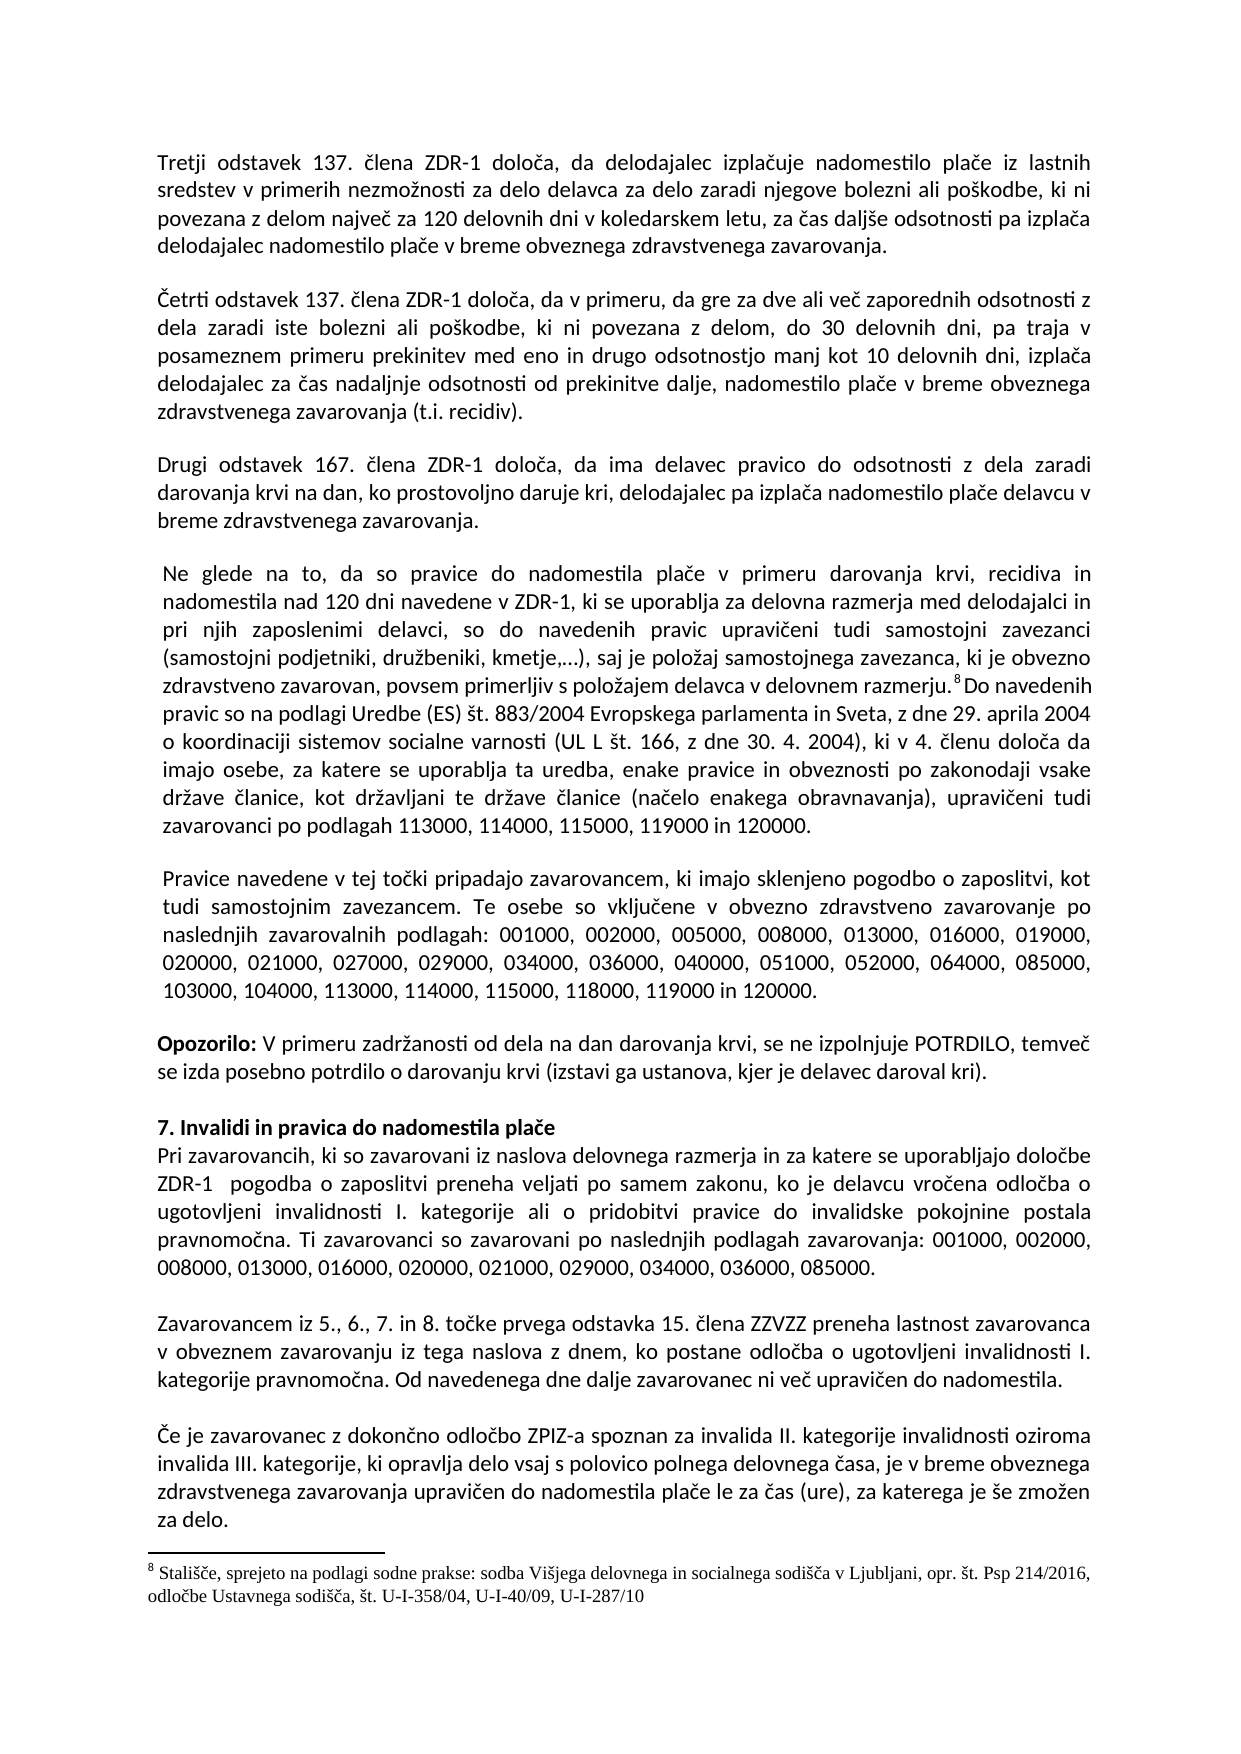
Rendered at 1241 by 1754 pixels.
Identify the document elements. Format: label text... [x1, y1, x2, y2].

text Pri zavarovancih, ki so zavarovani iz naslova delovnega razmerja in za katere se uporabljajo določbe ZDR-1 pogodba o zaposlitvi preneha veljati po samem zakonu, ko je delavcu vročena odločba o ugotovljeni invalidnosti I. kategorije ali o pridobitvi pravice do invalidske pokojnine postala pravnomočna. Ti zavarovanci so zavarovani po naslednjih podlagah zavarovanja: 001000, 002000, 008000, 013000, 016000, 020000, 021000, 029000, 034000, 036000, 085000. [157, 1141, 1093, 1281]
text Tretji odstavek 137. člena ZDR-1 določa, da delodajalec izplačuje nadomestilo plače iz lastnih sredstev v primerih nezmožnosti za delo delavca za delo zaradi njegove bolezni ali poškodbe, ki ni povezana z delom največ za 120 delovnih dni v koledarskem letu, za čas daljše odsotnosti pa izplača delodajalec nadomestilo plače v breme obveznega zdravstvenega zavarovanja. [157, 148, 1093, 260]
text Opozorilo: V primeru zadržanosti od dela na dan darovanja krvi, se ne izpolnjuje POTRDILO, temveč se izda posebno potrdilo o darovanju krvi (izstavi ga ustanova, kjer je delavec daroval kri). [157, 1029, 1093, 1085]
text Ne glede na to, da so pravice do nadomestila plače v primeru darovanja krvi, recidiva in nadomestila nad 120 dni navedene v ZDR-1, ki se uporablja za delovna razmerja med delodajalci in pri njih zaposlenimi delavci, so do navedenih pravic upravičeni tudi samostojni zavezanci (samostojni podjetniki, družbeniki, kmetje,…), saj je položaj samostojnega zavezanca, ki je obvezno zdravstveno zavarovan, povsem primerljiv s položajem delavca v delovnem razmerju. Do navedenih pravic so na podlagi Uredbe (ES) št. 883/2004 Evropskega parlamenta in Sveta, z dne 29. aprila 2004 o koordinaciji sistemov socialne varnosti (UL L št. 166, z dne 30. 4. 2004), ki v 4. členu določa da imajo osebe, za katere se uporablja ta uredba, enake pravice in obveznosti po zakonodaji vsake države članice, kot državljani te države članice (načelo enakega obravnavanja), upravičeni tudi zavarovanci po podlagah 113000, 114000, 115000, 119000 in 120000. [162, 559, 1093, 839]
text Četrti odstavek 137. člena ZDR-1 določa, da v primeru, da gre za dve ali več zaporednih odsotnosti z dela zaradi iste bolezni ali poškodbe, ki ni povezana z delom, do 30 delovnih dni, pa traja v posameznem primeru prekinitev med eno in drugo odsotnostjo manj kot 10 delovnih dni, izplača delodajalec za čas nadaljnje odsotnosti od prekinitve dalje, nadomestilo plače v breme obveznega zdravstvenega zavarovanja (t.i. recidiv). [157, 285, 1093, 425]
text Če je zavarovanec z dokončno odločbo ZPIZ-a spoznan za invalida II. kategorije invalidnosti oziroma invalida III. kategorije, ki opravlja delo vsaj s polovico polnega delovnega časa, je v breme obveznega zdravstvenega zavarovanja upravičen do nadomestila plače le za čas (ure), za katerega je še zmožen za delo. [157, 1421, 1093, 1533]
text 7. Invalidi in pravica do nadomestila plače [157, 1113, 1093, 1141]
text Zavarovancem iz 5., 6., 7. in 8. točke prvega odstavka 15. člena ZZVZZ preneha lastnost zavarovanca v obveznem zavarovanju iz tega naslova z dnem, ko postane odločba o ugotovljeni invalidnosti I. kategorije pravnomočna. Od navedenega dne dalje zavarovanec ni več upravičen do nadomestila. [157, 1309, 1093, 1393]
text Drugi odstavek 167. člena ZDR-1 določa, da ima delavec pravico do odsotnosti z dela zaradi darovanja krvi na dan, ko prostovoljno daruje kri, delodajalec pa izplača nadomestilo plače delavcu v breme zdravstvenega zavarovanja. [157, 450, 1093, 534]
text Pravice navedene v tej točki pripadajo zavarovancem, ki imajo sklenjeno pogodbo o zaposlitvi, kot tudi samostojnim zavezancem. Te osebe so vključene v obvezno zdravstveno zavarovanje po naslednjih zavarovalnih podlagah: 001000, 002000, 005000, 008000, 013000, 016000, 019000, 020000, 021000, 027000, 029000, 034000, 036000, 040000, 051000, 052000, 064000, 085000, 103000, 104000, 113000, 114000, 115000, 118000, 119000 in 120000. [162, 864, 1093, 1004]
